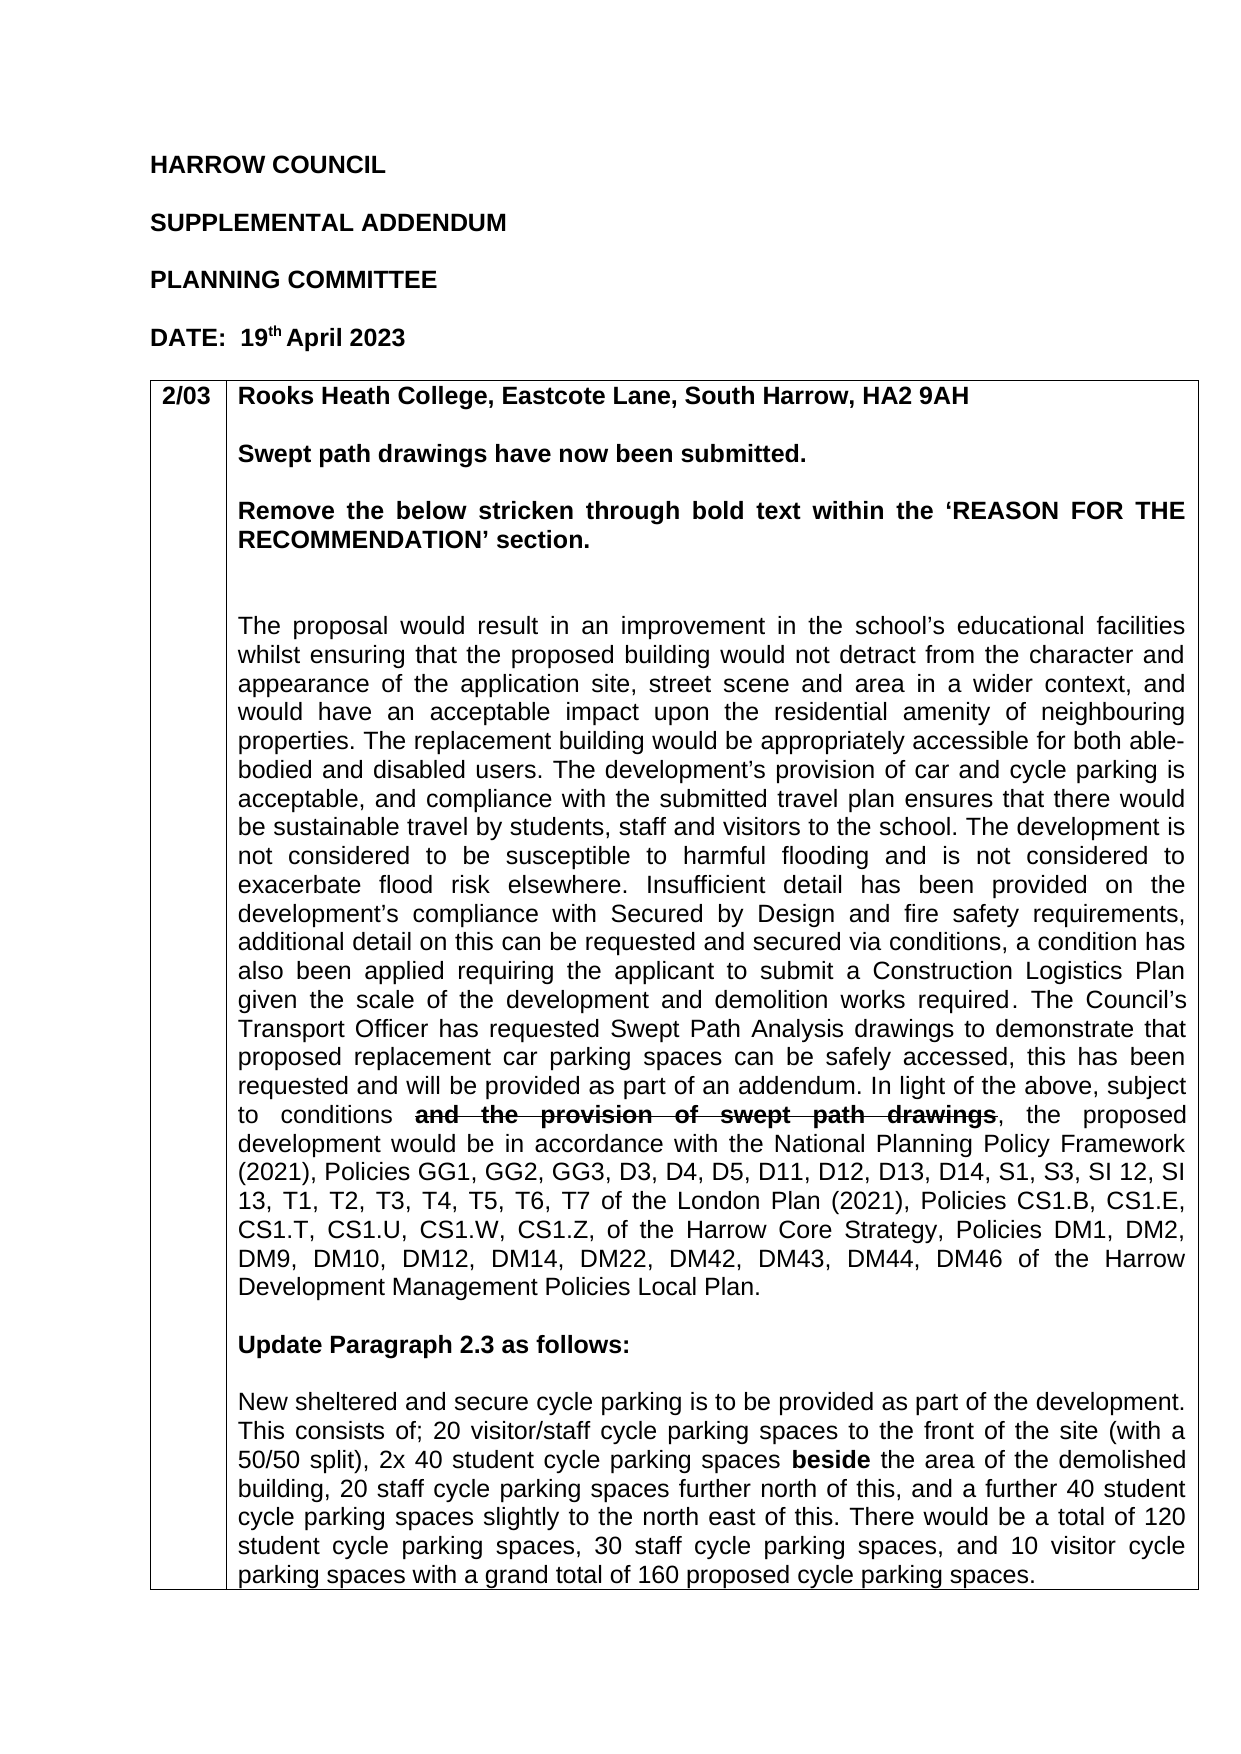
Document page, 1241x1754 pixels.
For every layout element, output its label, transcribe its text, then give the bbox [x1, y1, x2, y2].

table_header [227, 381, 1198, 1588]
table_header 2/03 [151, 381, 226, 1588]
text PLANNING COMMITTEE [150, 265, 1090, 294]
text DATE: 19th April 2023 [150, 322, 1090, 351]
text HARROW COUNCIL [150, 150, 1090, 179]
text SUPPLEMENTAL ADDENDUM [150, 207, 1090, 236]
